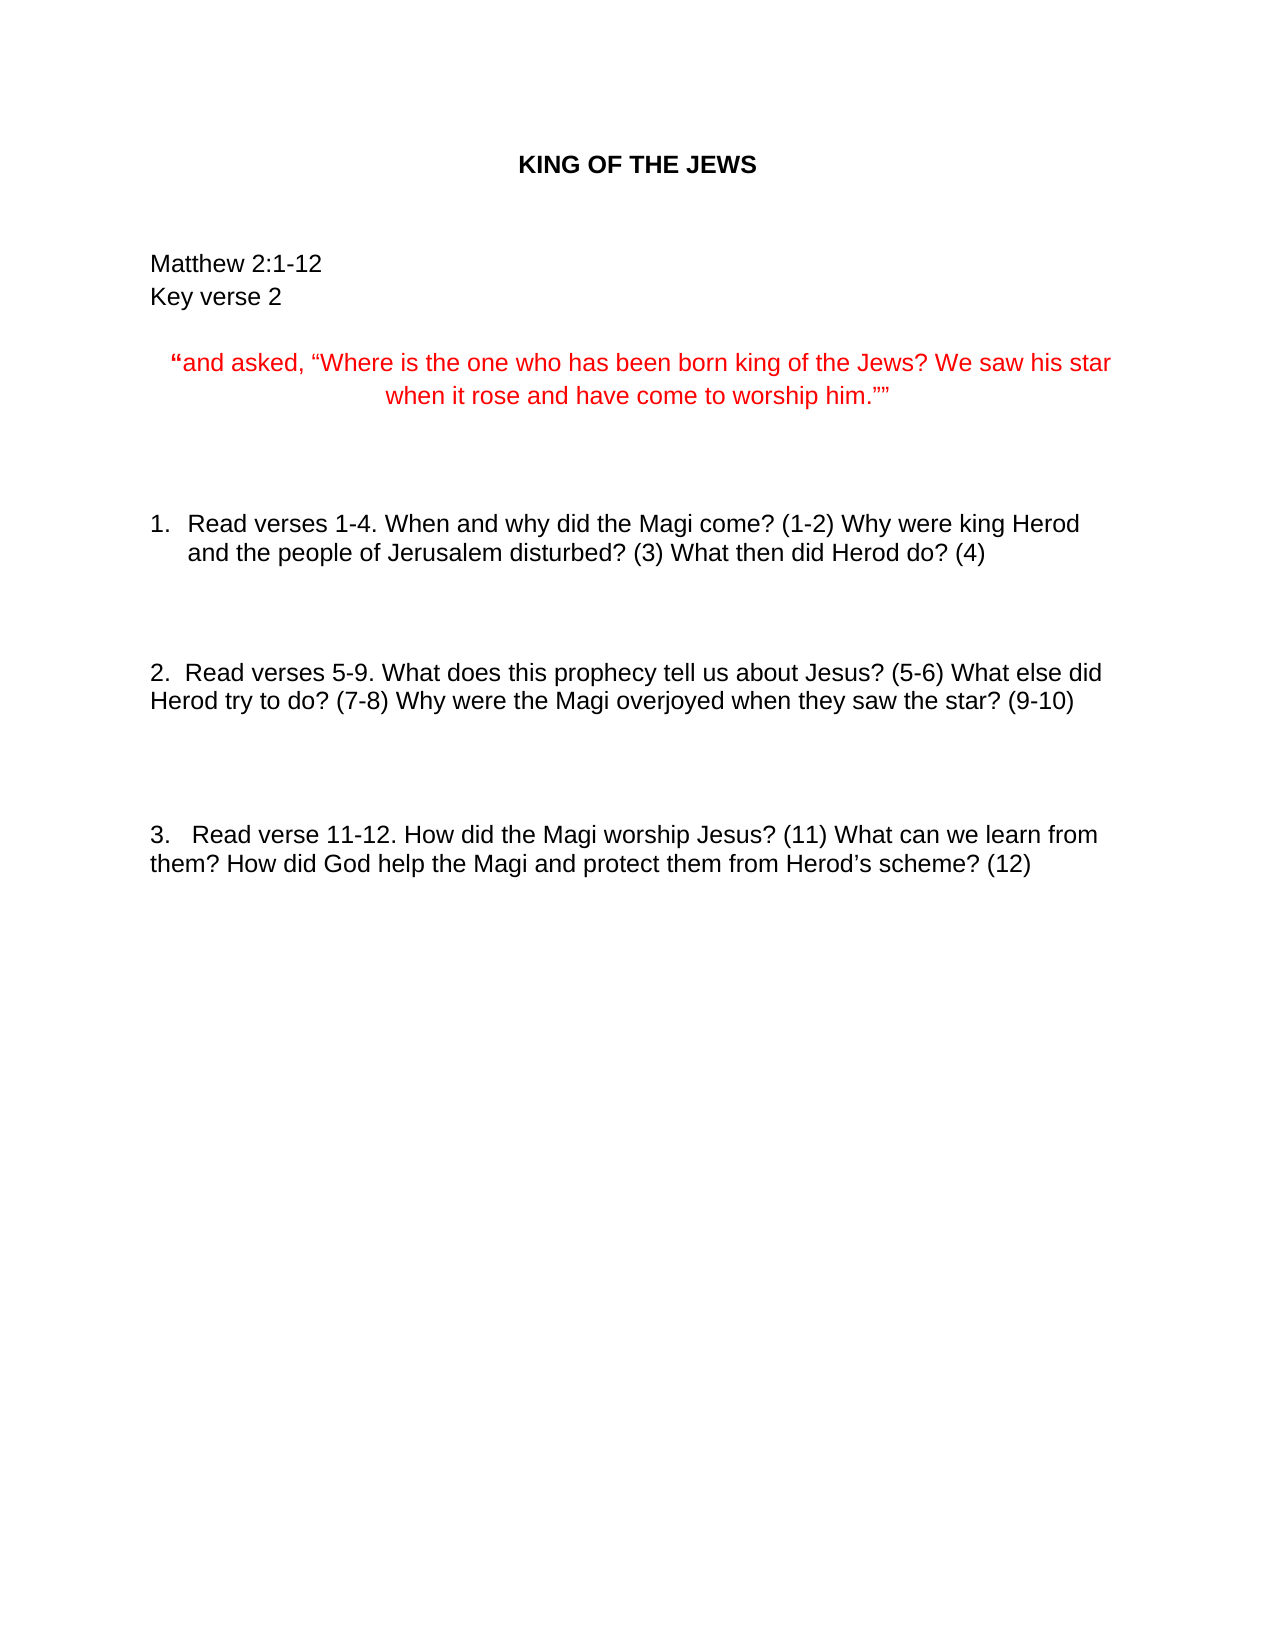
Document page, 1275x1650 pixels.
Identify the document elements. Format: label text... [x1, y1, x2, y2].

text Key verse 2 [150, 282, 1125, 311]
list Read verses 1-4. When and why did the Magi come? (1-2) Why were king Herod and the people of Jerusalem disturbed? (3) What then did Herod do? (4) [150, 509, 1125, 567]
text KING OF THE JEWS [150, 150, 1125, 179]
text 2. Read verses 5-9. What does this prophecy tell us about Jesus? (5-6) What else did Herod try to do? (7-8) Why were the Magi overjoyed when they saw the star? (9-10) [150, 658, 1125, 715]
text 3. Read verse 11-12. How did the Magi worship Jesus? (11) What can we learn from them? How did God help the Magi and protect them from Herod’s scheme? (12) [150, 820, 1125, 878]
text Matthew 2:1-12 [150, 249, 1125, 278]
text “and asked, “Where is the one who has been born king of the Jews? We saw his star when it rose and have come to worship him.”” [150, 348, 1125, 410]
